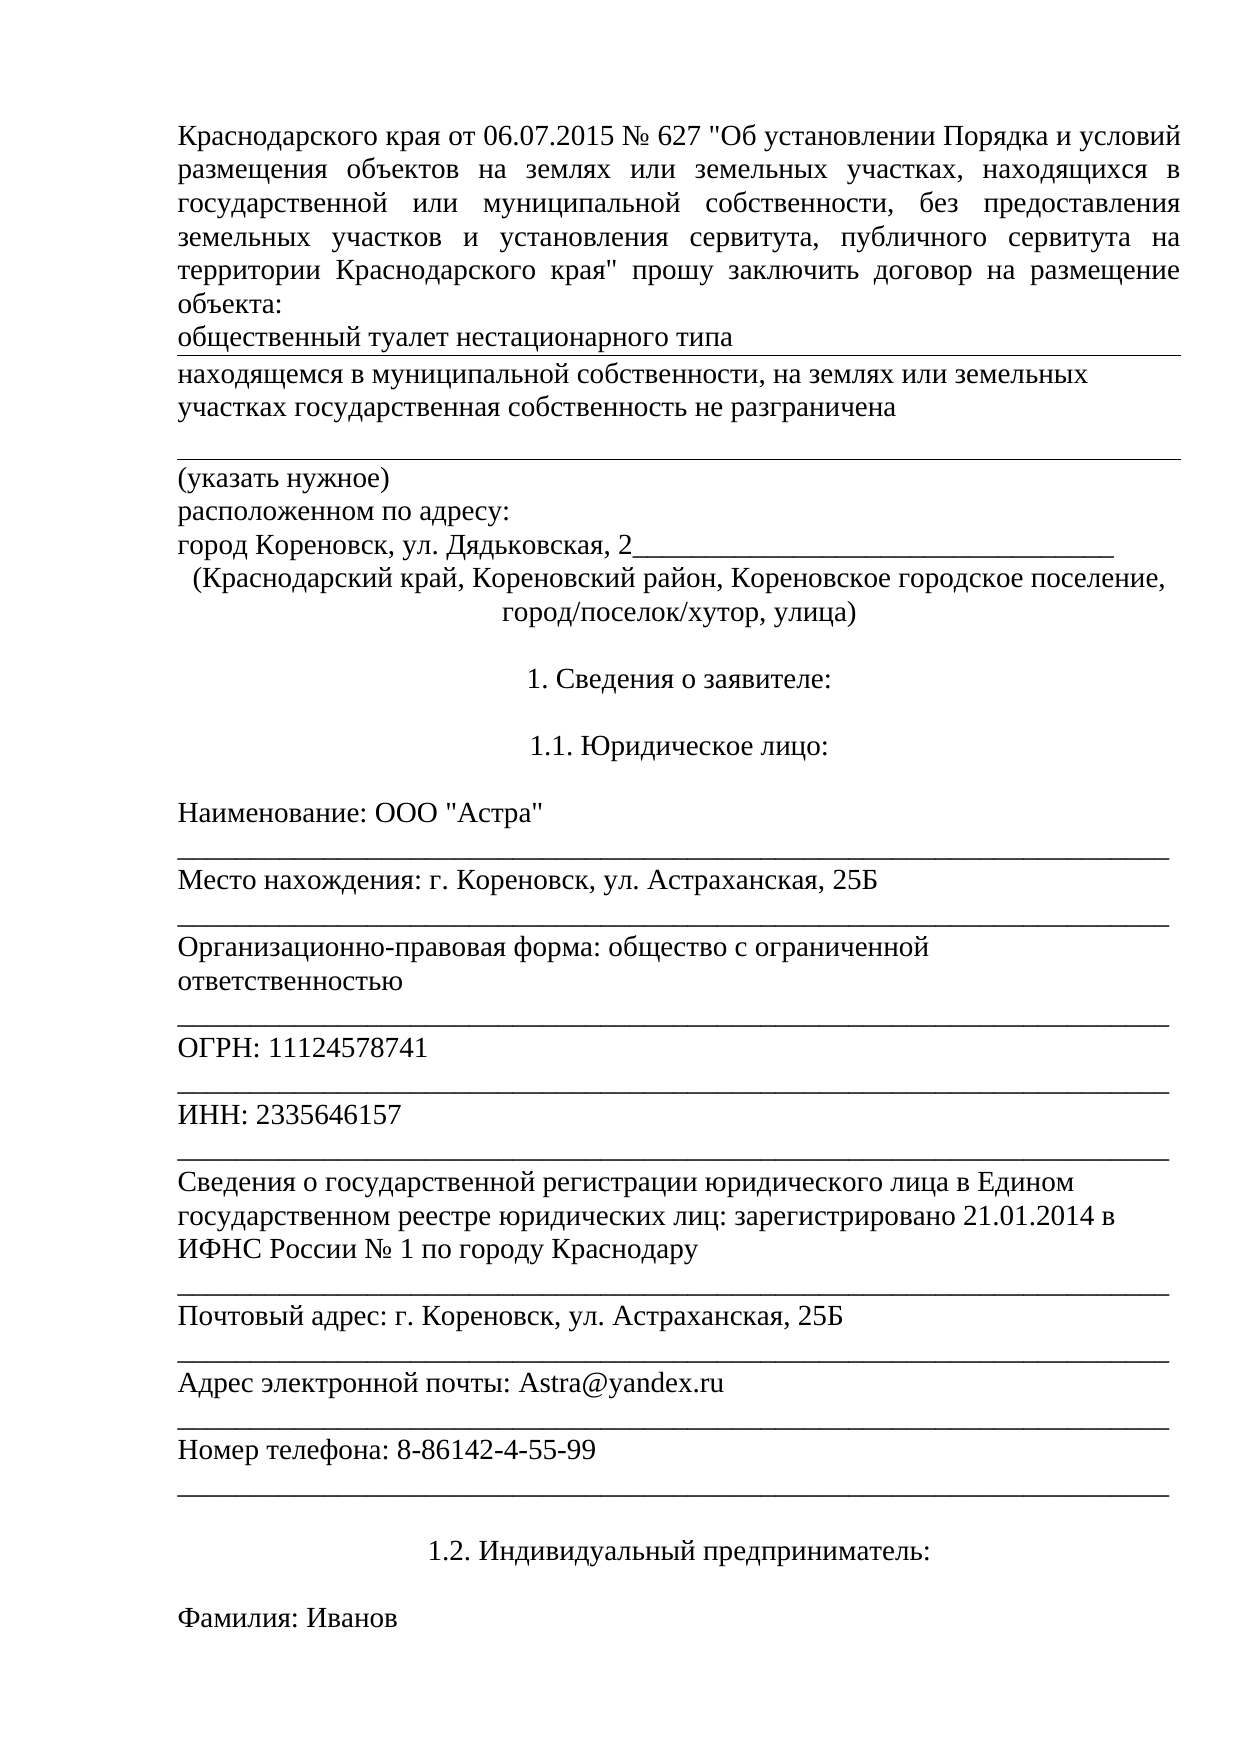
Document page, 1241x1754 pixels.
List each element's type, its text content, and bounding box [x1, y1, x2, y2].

text ответственностью [177, 963, 1181, 996]
text ____________________________________________________________________ [177, 1063, 1181, 1097]
text Фамилия: Иванов [177, 1600, 1181, 1634]
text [177, 118, 1181, 319]
text ____________________________________________________________________ [177, 1332, 1181, 1365]
text ____________________________________________________________________ [177, 1131, 1181, 1164]
text Сведения о государственной регистрации юридического лица в Едином государственном реестре юридических лиц: зарегистрировано 21.01.2014 в ИФНС России № 1 по городу Краснодару [177, 1164, 1181, 1265]
text Наименование: ООО "Астра" [177, 795, 1181, 829]
text Почтовый адрес: г. Кореновск, ул. Астраханская, 25Б [177, 1298, 1181, 1332]
text ИНН: 2335646157 [177, 1097, 1181, 1131]
text город Кореновск, ул. Дядьковская, 2_________________________________ [177, 527, 1181, 560]
text 1.1. Юридическое лицо: [177, 728, 1181, 762]
text ____________________________________________________________________ [177, 829, 1181, 862]
text Адрес электронной почты: Astra@yandex.ru [177, 1365, 1181, 1399]
text ____________________________________________________________________ [177, 1265, 1181, 1298]
text ____________________________________________________________________ [177, 896, 1181, 929]
text 1.2. Индивидуальный предприниматель: [177, 1533, 1181, 1567]
text Номер телефона: 8-86142-4-55-99 [177, 1432, 1181, 1466]
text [177, 1466, 1181, 1499]
text общественный туалет нестационарного типа [177, 319, 1181, 355]
text ОГРН: 11124578741 [177, 1030, 1181, 1063]
text Место нахождения: г. Кореновск, ул. Астраханская, 25Б [177, 862, 1181, 896]
text (указать нужное) [177, 460, 1181, 493]
text ____________________________________________________________________ [177, 996, 1181, 1030]
text расположенном по адресу: [177, 493, 1181, 527]
text (Краснодарский край, Кореновский район, Кореновское городское поселение, город/поселок/хутор, улица) [177, 560, 1181, 627]
text Организационно-правовая форма: общество с ограниченной [177, 929, 1181, 963]
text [177, 1399, 1181, 1432]
text находящемся в муниципальной собственности, на землях или земельных участках государственная собственность не разграничена [177, 356, 1181, 423]
text 1. Сведения о заявителе: [177, 661, 1181, 694]
